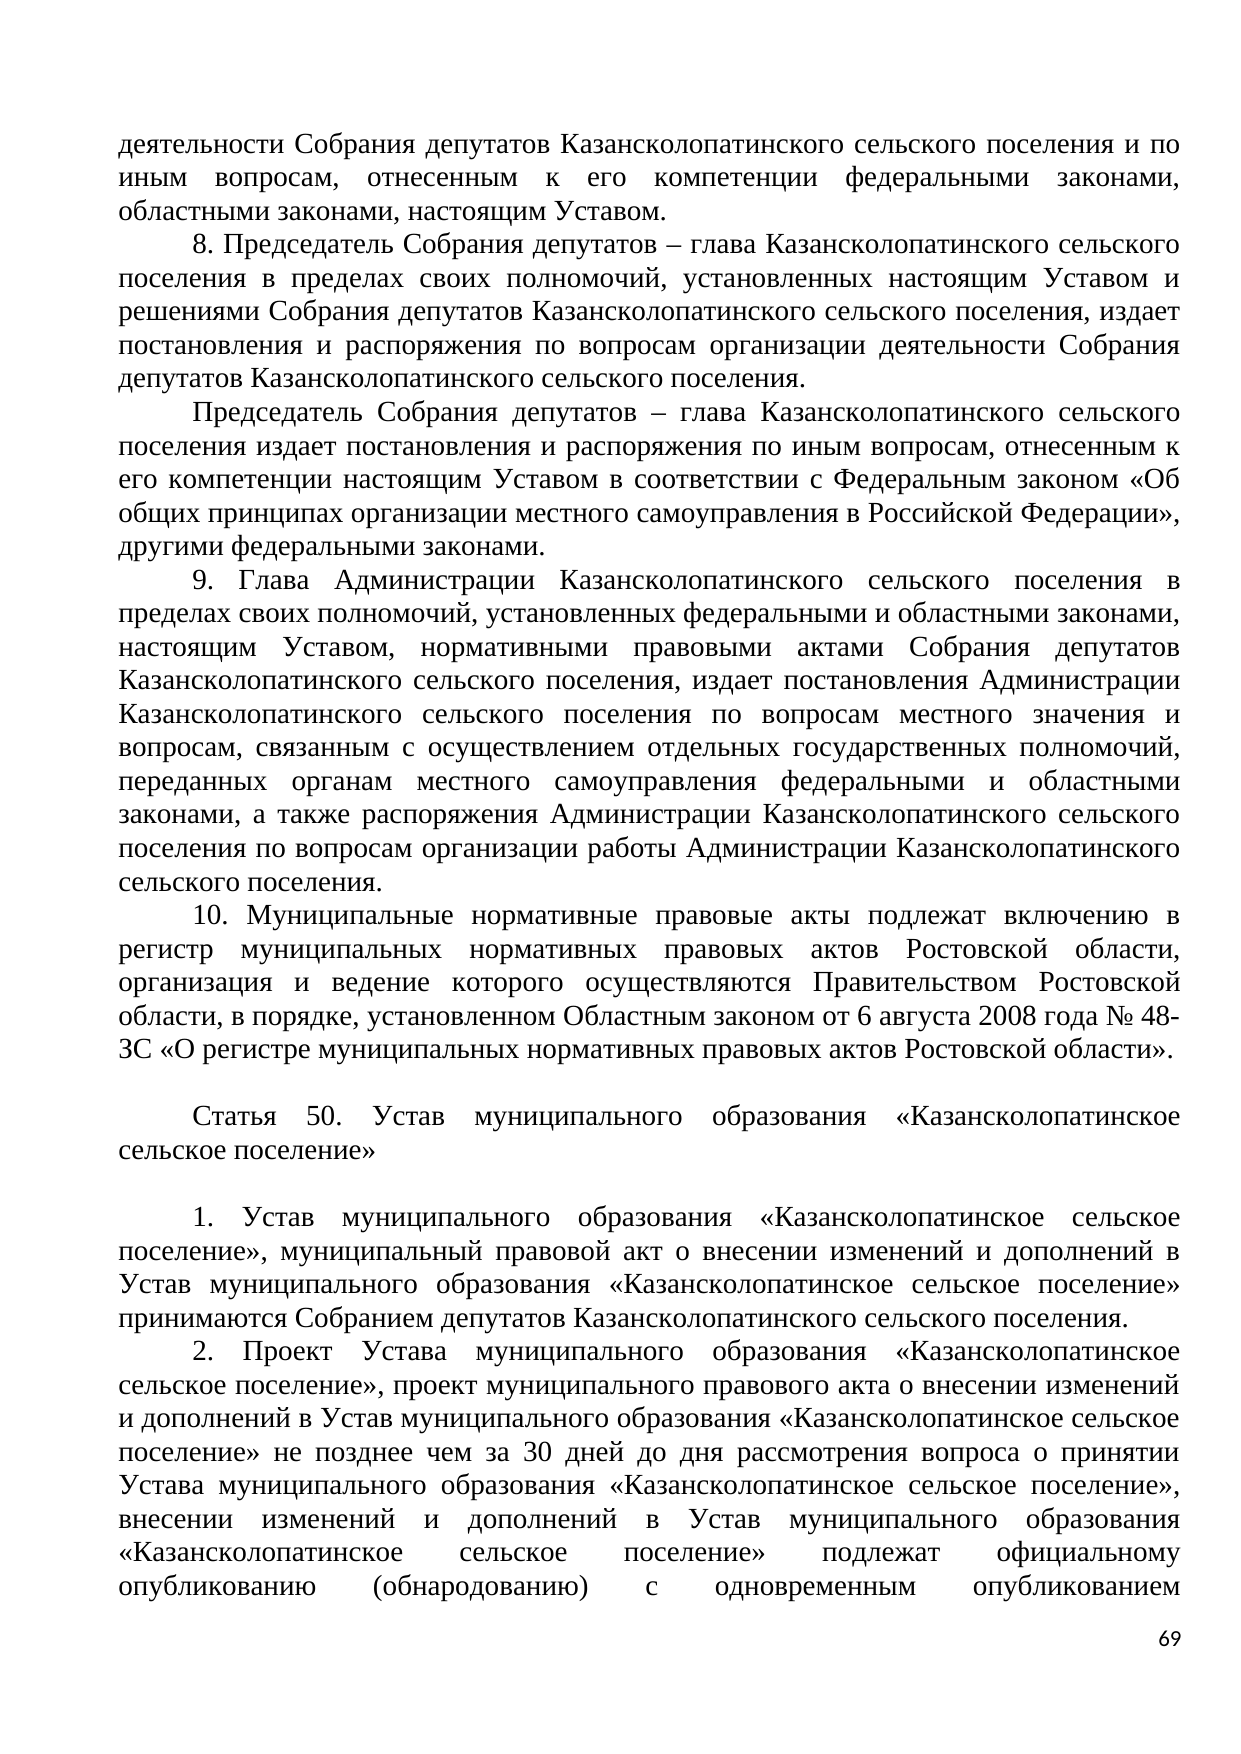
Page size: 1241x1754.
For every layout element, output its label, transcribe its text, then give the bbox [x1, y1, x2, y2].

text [118, 1333, 1181, 1602]
text 1. Устав муниципального образования «Казансколопатинское сельское поселение», муниципальный правовой акт о внесении изменений и дополнений в Устав муниципального образования «Казансколопатинское сельское поселение» принимаются Собранием депутатов Казансколопатинского сельского поселения. [118, 1199, 1181, 1333]
text Председатель Собрания депутатов – глава Казансколопатинского сельского поселения издает постановления и распоряжения по иным вопросам, отнесенным к его компетенции настоящим Уставом в соответствии с Федеральным законом «Об общих принципах организации местного самоуправления в Российской Федерации», другими федеральными законами. [118, 394, 1181, 562]
text 8. Председатель Собрания депутатов – глава Казансколопатинского сельского поселения в пределах своих полномочий, установленных настоящим Уставом и решениями Собрания депутатов Казансколопатинского сельского поселения, издает постановления и распоряжения по вопросам организации деятельности Собрания депутатов Казансколопатинского сельского поселения. [118, 226, 1181, 394]
text 10. Муниципальные нормативные правовые акты подлежат включению в регистр муниципальных нормативных правовых актов Ростовской области, организация и ведение которого осуществляются Правительством Ростовской области, в порядке, установленном Областным законом от 6 августа 2008 года № 48-ЗС «О регистре муниципальных нормативных правовых актов Ростовской области». [118, 897, 1181, 1065]
text 9. Глава Администрации Казансколопатинского сельского поселения в пределах своих полномочий, установленных федеральными и областными законами, настоящим Уставом, нормативными правовыми актами Собрания депутатов Казансколопатинского сельского поселения, издает постановления Администрации Казансколопатинского сельского поселения по вопросам местного значения и вопросам, связанным с осуществлением отдельных государственных полномочий, переданных органам местного самоуправления федеральными и областными законами, а также распоряжения Администрации Казансколопатинского сельского поселения по вопросам организации работы Администрации Казансколопатинского сельского поселения. [118, 562, 1181, 897]
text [118, 126, 1181, 226]
text Статья 50. Устав муниципального образования «Казансколопатинское сельское поселение» [118, 1098, 1181, 1166]
